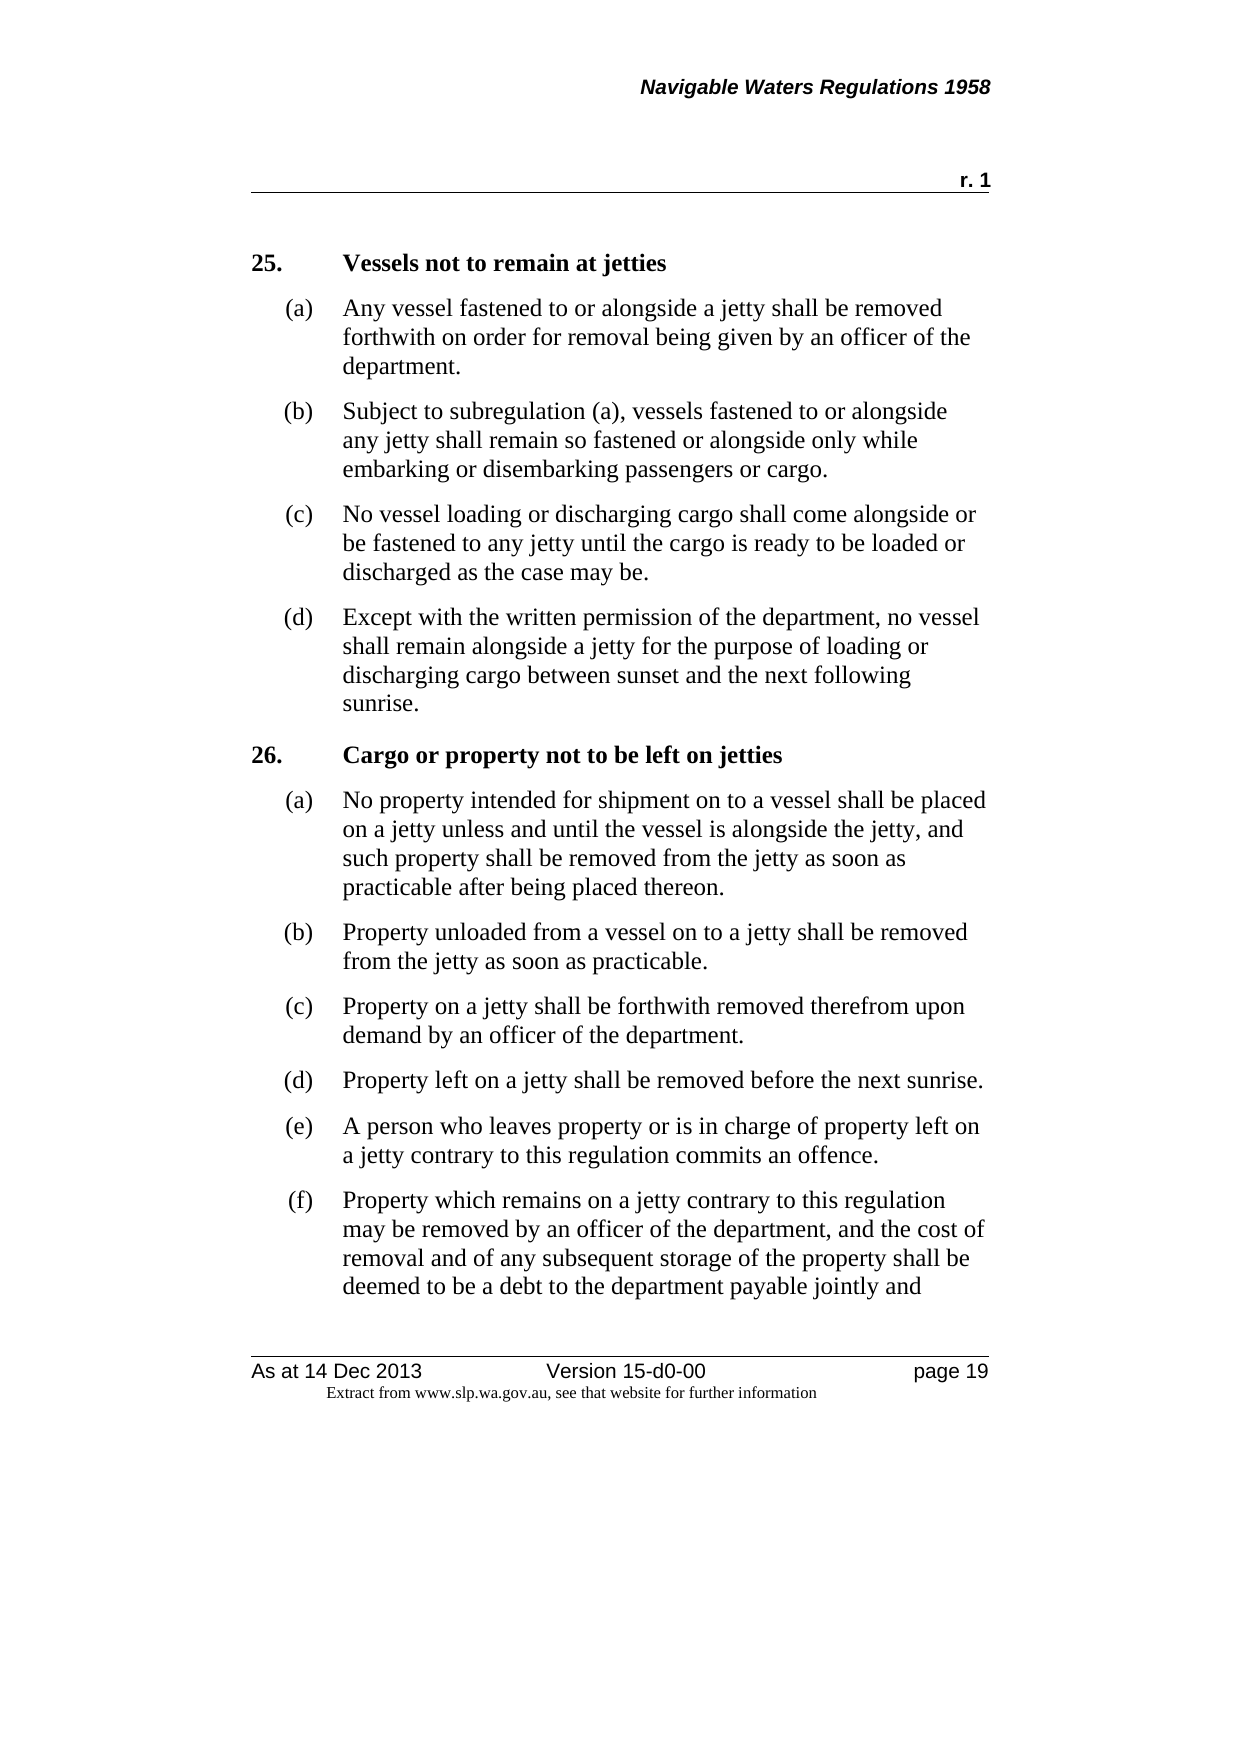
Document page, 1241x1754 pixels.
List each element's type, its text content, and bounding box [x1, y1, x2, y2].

text (c) Property on a jetty shall be forthwith removed therefrom upon demand by an officer of the department. [251, 991, 989, 1049]
text (d) Except with the written permission of the department, no vessel shall remain alongside a jetty for the purpose of loading or discharging cargo between sunset and the next following sunrise. [251, 602, 989, 717]
text (b) Subject to subregulation (a), vessels fastened to or alongside any jetty shall remain so fastened or alongside only while embarking or disembarking passengers or cargo. [251, 396, 989, 483]
text (a) Any vessel fastened to or alongside a jetty shall be removed forthwith on order for removal being given by an officer of the department. [251, 293, 989, 380]
text (a) No property intended for shipment on to a vessel shall be placed on a jetty unless and until the vessel is alongside the jetty, and such property shall be removed from the jetty as soon as practicable after being placed thereon. [251, 786, 989, 901]
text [251, 1185, 989, 1300]
text (c) No vessel loading or discharging cargo shall come alongside or be fastened to any jetty until the cargo is ready to be loaded or discharged as the case may be. [251, 499, 989, 586]
subtitle 26. Cargo or property not to be left on jetties [251, 740, 989, 769]
subtitle 25. Vessels not to remain at jetties [251, 248, 989, 277]
text (d) Property left on a jetty shall be removed before the next sunrise. [251, 1066, 989, 1094]
text (e) A person who leaves property or is in charge of property left on a jetty contrary to this regulation commits an offence. [251, 1111, 989, 1168]
text (b) Property unloaded from a vessel on to a jetty shall be removed from the jetty as soon as practicable. [251, 917, 989, 975]
